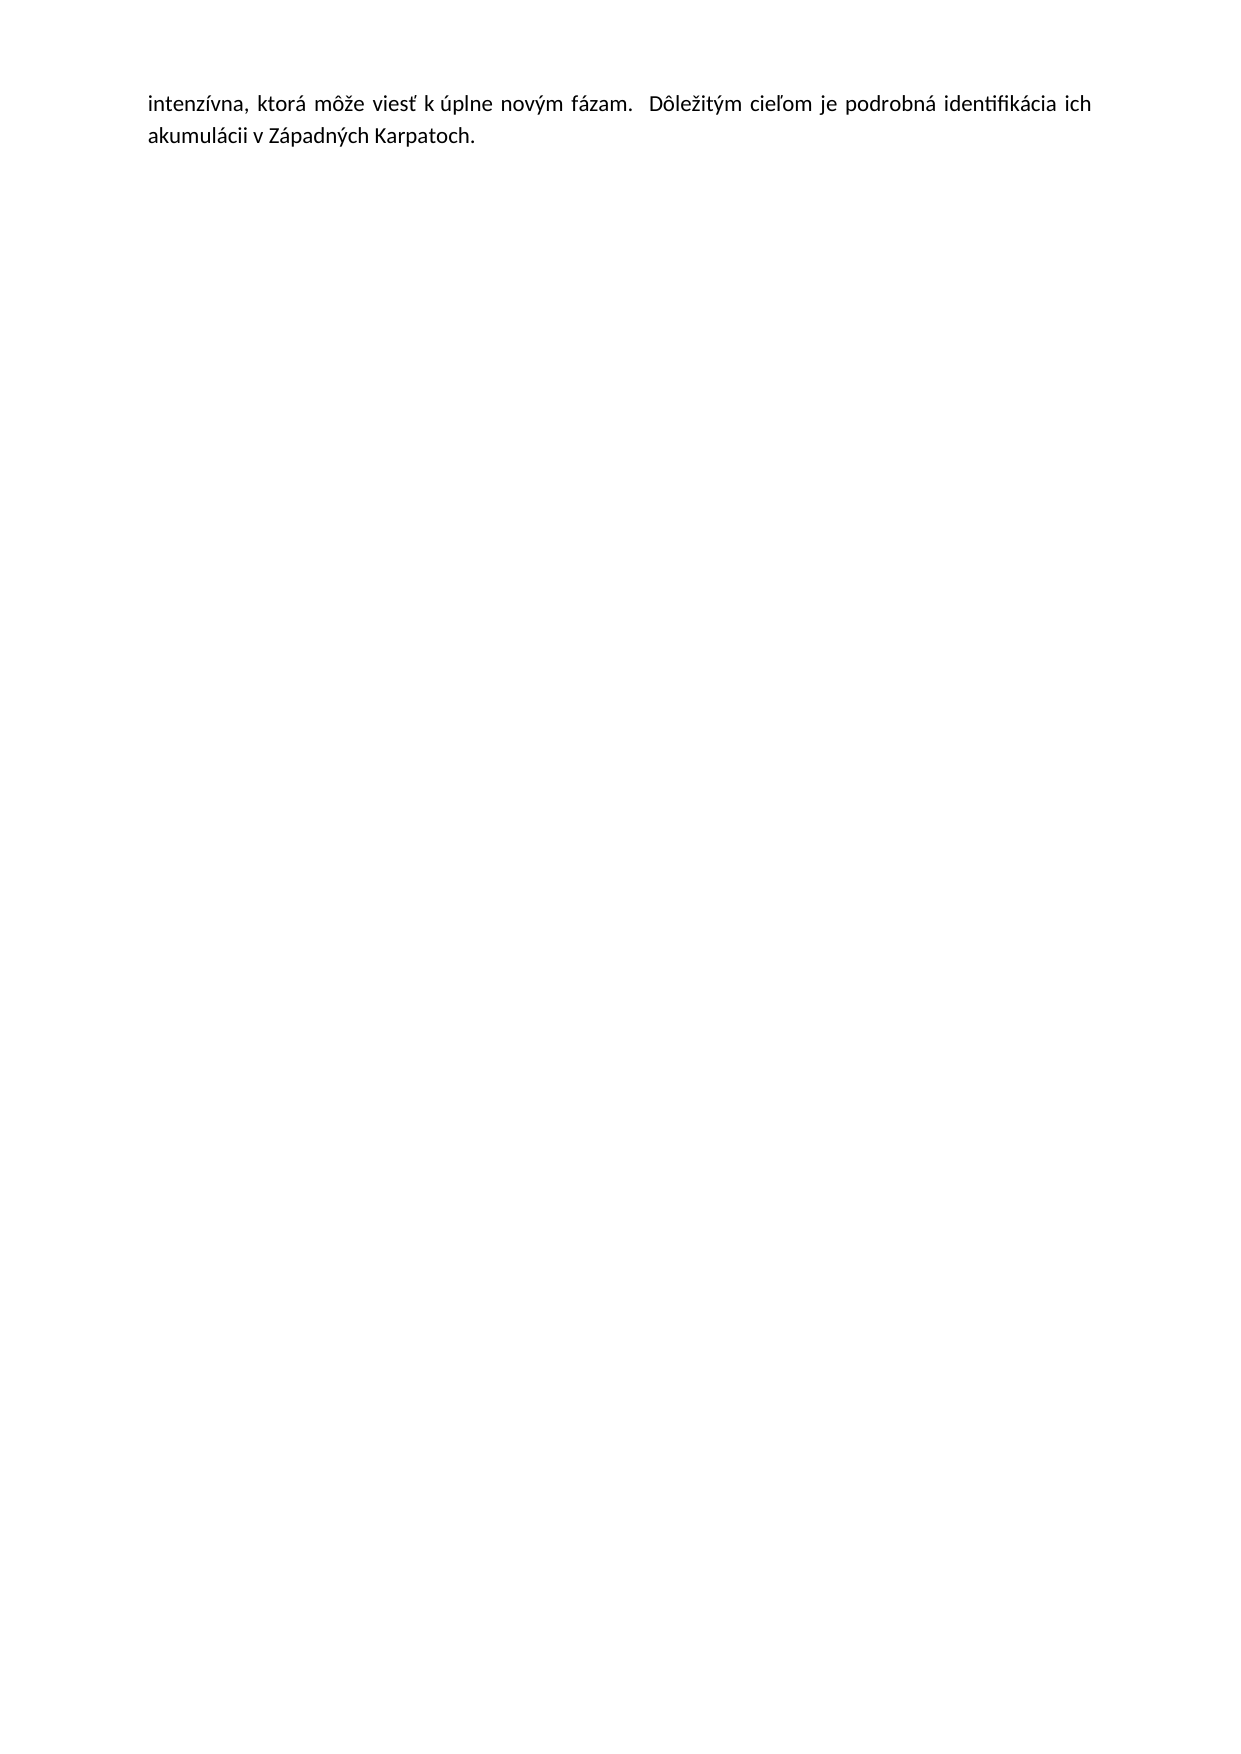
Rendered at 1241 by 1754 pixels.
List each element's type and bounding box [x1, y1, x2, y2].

text [148, 89, 1093, 149]
